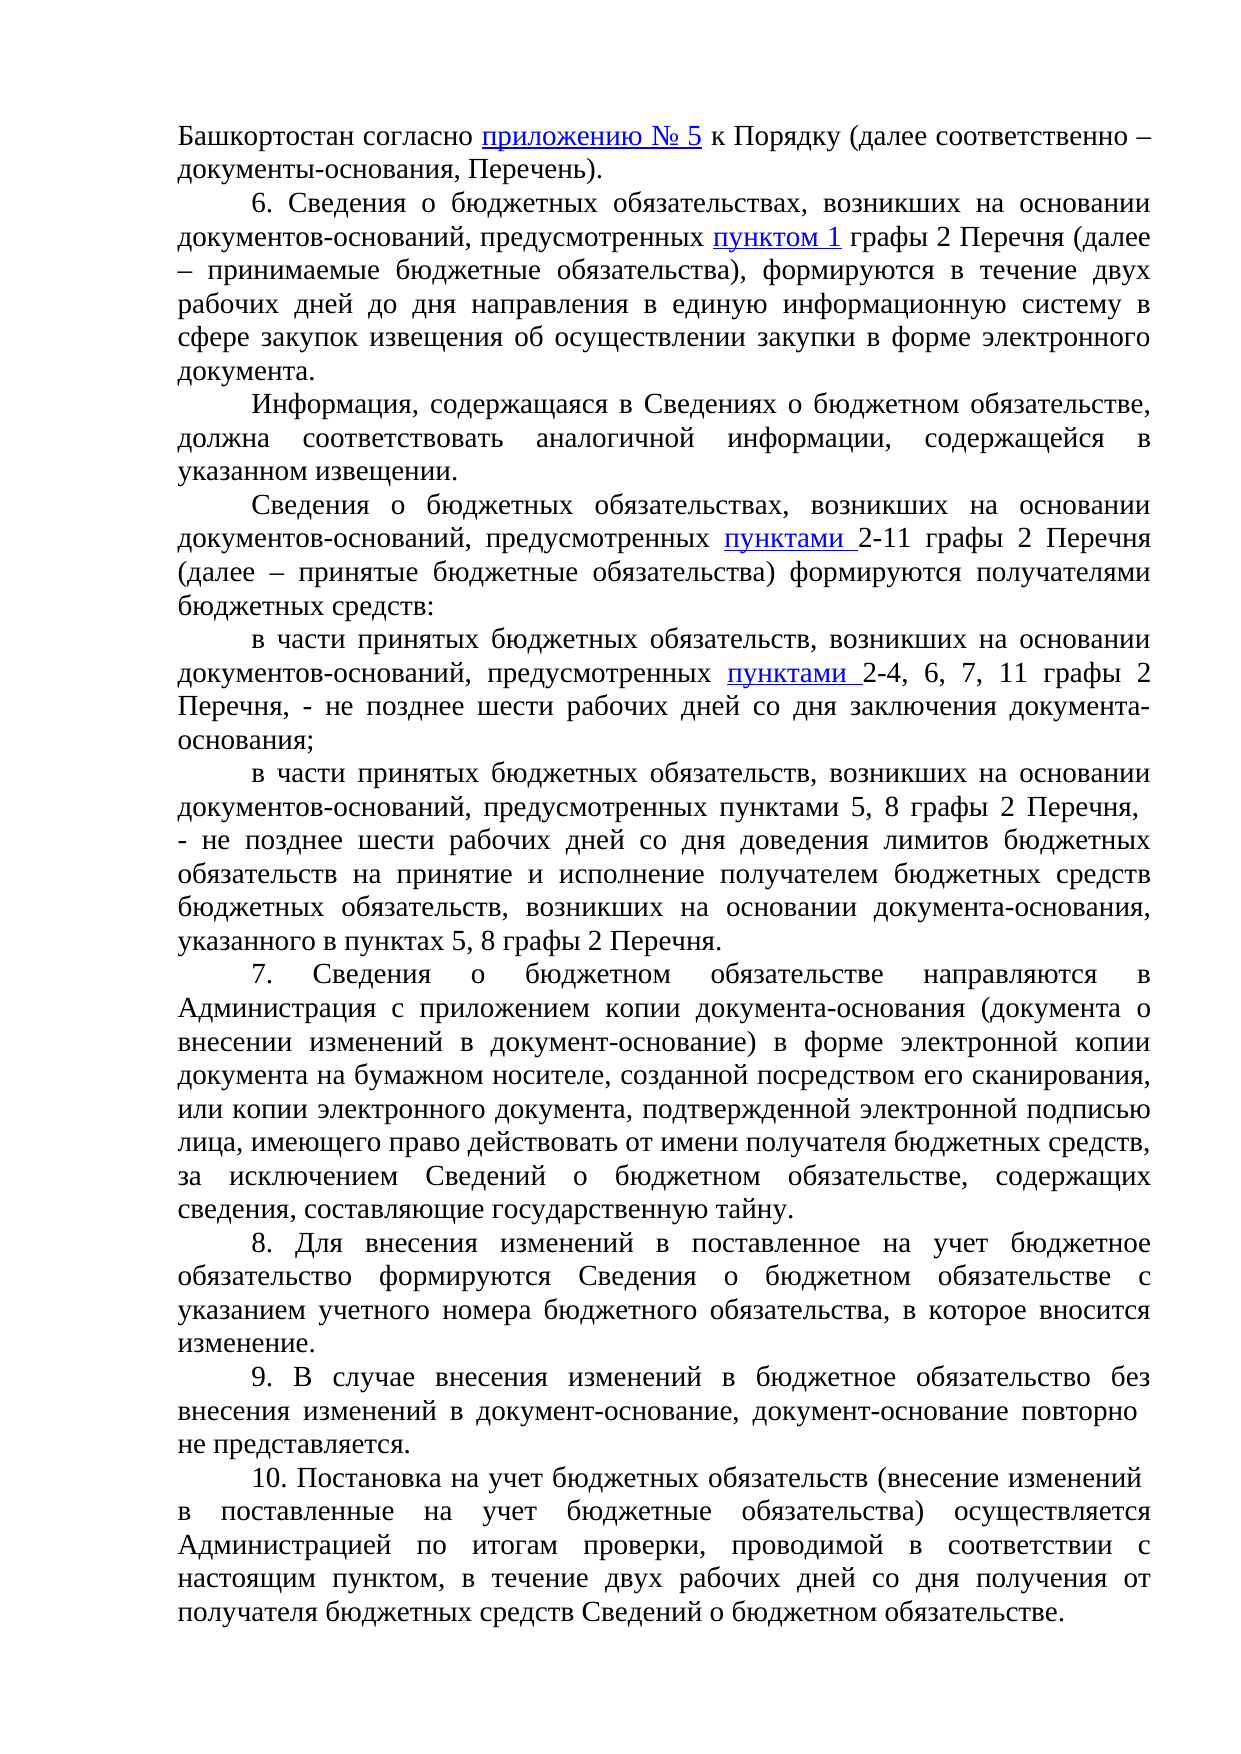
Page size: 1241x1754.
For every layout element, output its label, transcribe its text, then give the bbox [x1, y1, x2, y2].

text Информация, содержащаяся в Сведениях о бюджетном обязательстве, должна соответствовать аналогичной информации, содержащейся в указанном извещении. [177, 386, 1152, 487]
text 9. В случае внесения изменений в бюджетное обязательство без внесения изменений в документ-основание, документ-основание повторно не представляется. [177, 1359, 1152, 1460]
text 8. Для внесения изменений в поставленное на учет бюджетное обязательство формируются Сведения о бюджетном обязательстве с указанием учетного номера бюджетного обязательства, в которое вносится изменение. [177, 1225, 1152, 1359]
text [177, 118, 1152, 185]
text в части принятых бюджетных обязательств, возникших на основании документов-оснований, предусмотренных пунктами 5, 8 графы 2 Перечня, - не позднее шести рабочих дней со дня доведения лимитов бюджетных обязательств на принятие и исполнение получателем бюджетных средств бюджетных обязательств, возникших на основании документа-основания, указанного в пунктах 5, 8 графы 2 Перечня. [177, 755, 1152, 957]
text 6. Сведения о бюджетных обязательствах, возникших на основании документов-оснований, предусмотренных пунктом 1 графы 2 Перечня (далее – принимаемые бюджетные обязательства), формируются в течение двух рабочих дней до дня направления в единую информационную систему в сфере закупок извещения об осуществлении закупки в форме электронного документа. [177, 185, 1152, 386]
text 7. Сведения о бюджетном обязательстве направляются в Администрация с приложением копии документа-основания (документа о внесении изменений в документ-основание) в форме электронной копии документа на бумажном носителе, созданной посредством его сканирования, или копии электронного документа, подтвержденной электронной подписью лица, имеющего право действовать от имени получателя бюджетных средств, за исключением Сведений о бюджетном обязательстве, содержащих сведения, составляющие государственную тайну. [177, 957, 1152, 1225]
text Сведения о бюджетных обязательствах, возникших на основании документов-оснований, предусмотренных пунктами 2-11 графы 2 Перечня (далее – принятые бюджетные обязательства) формируются получателями бюджетных средств: [177, 487, 1152, 621]
text 10. Постановка на учет бюджетных обязательств (внесение изменений в поставленные на учет бюджетные обязательства) осуществляется Администрацией по итогам проверки, проводимой в соответствии с настоящим пунктом, в течение двух рабочих дней со дня получения от получателя бюджетных средств Сведений о бюджетном обязательстве. [177, 1460, 1152, 1627]
text в части принятых бюджетных обязательств, возникших на основании документов-оснований, предусмотренных пунктами 2-4, 6, 7, 11 графы 2 Перечня, - не позднее шести рабочих дней со дня заключения документа-основания; [177, 621, 1152, 755]
